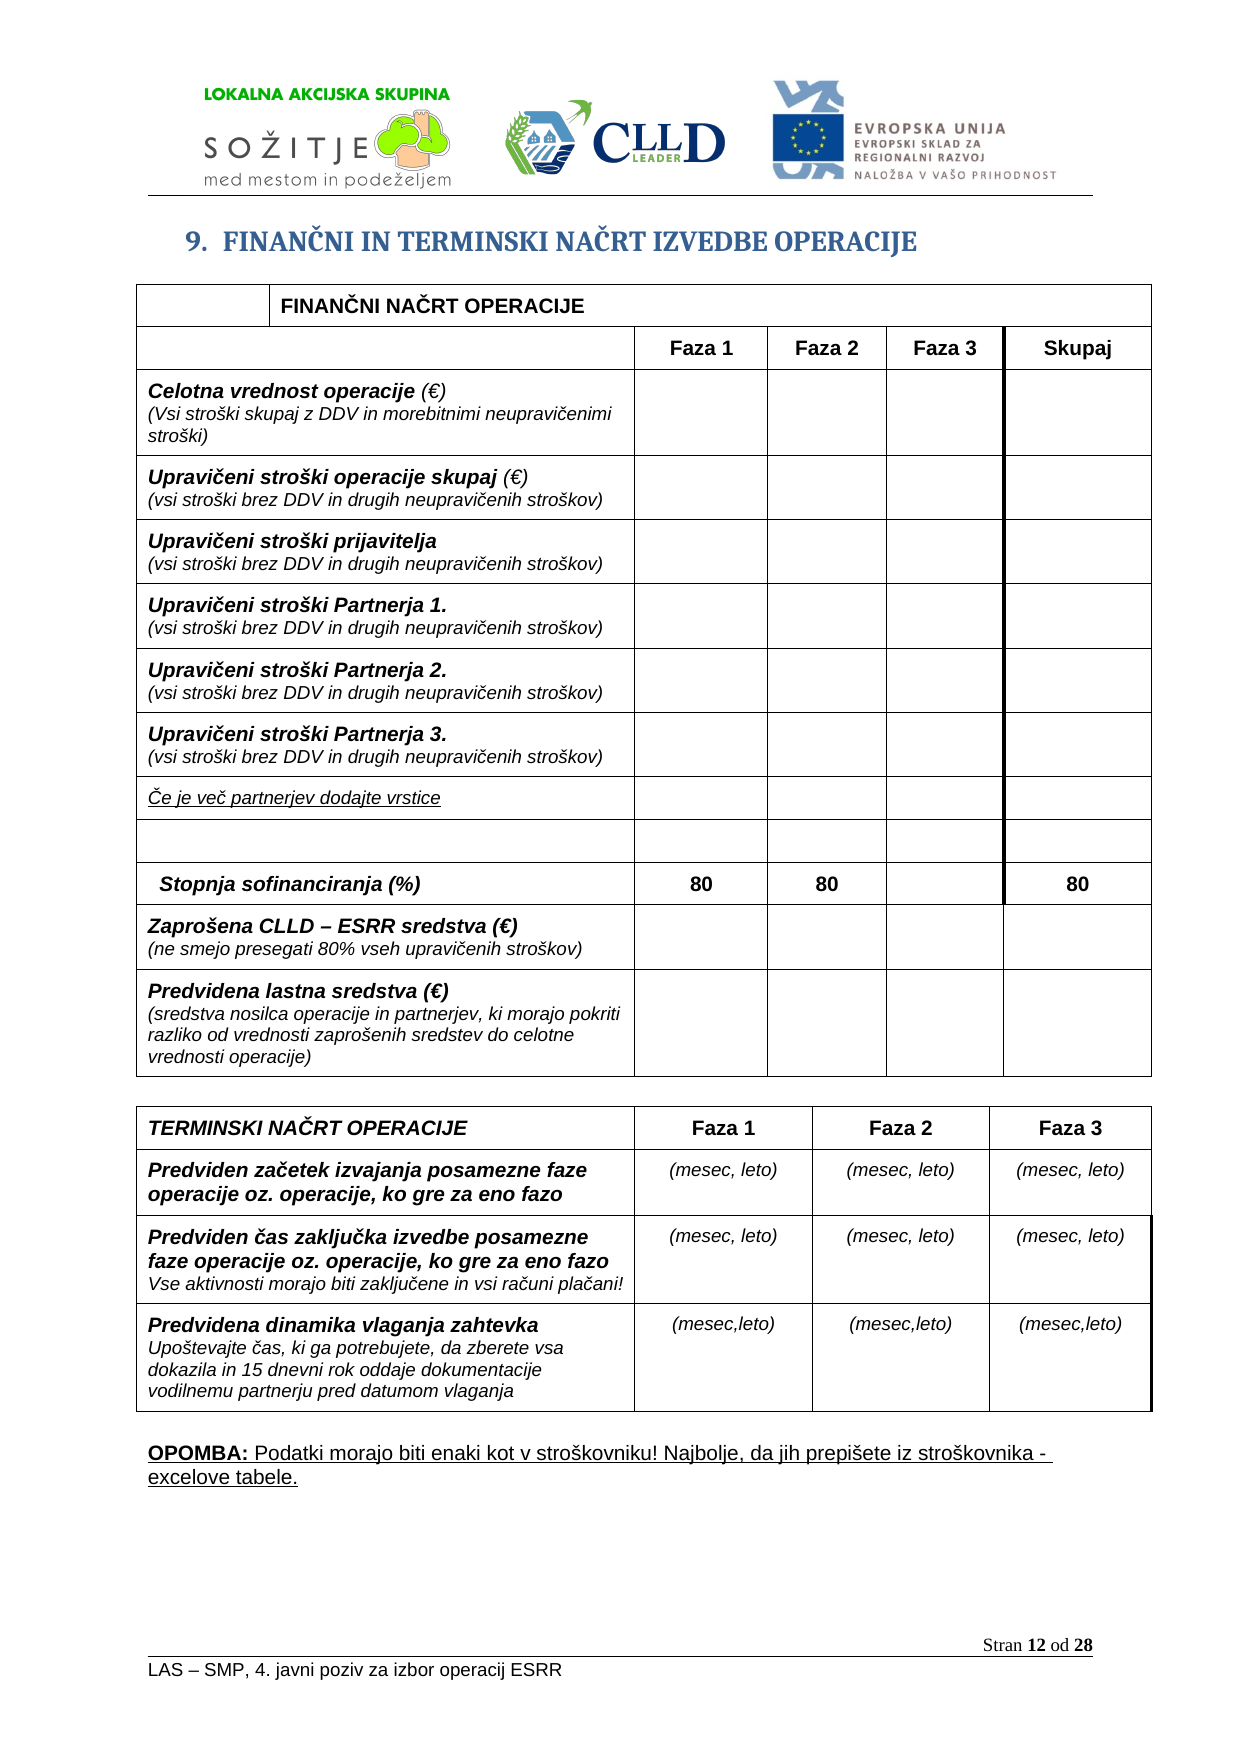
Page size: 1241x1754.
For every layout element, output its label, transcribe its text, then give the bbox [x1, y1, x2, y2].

table_cell [887, 456, 1002, 519]
table_cell Faza 2 [768, 327, 886, 369]
table_cell [887, 713, 1002, 776]
table_cell [635, 820, 767, 862]
table_cell [887, 649, 1002, 712]
table_cell [887, 863, 1002, 904]
table_cell [768, 584, 886, 648]
table_cell Celotna vrednost operacije (€) (Vsi stroški skupaj z DDV in morebitnimi neupravičenimi stroški) [137, 370, 634, 455]
table_cell (mesec, leto) [990, 1150, 1151, 1215]
table_cell (mesec, leto) [635, 1150, 812, 1215]
table_cell (mesec,leto) [990, 1304, 1150, 1411]
table_cell [887, 520, 1002, 583]
table_cell Skupaj [1006, 327, 1151, 369]
table_cell [887, 370, 1002, 455]
table_cell (mesec, leto) [813, 1216, 989, 1303]
table_header FINANČNI NAČRT OPERACIJE [270, 285, 1151, 326]
picture [180, 75, 474, 194]
table_cell [768, 649, 886, 712]
table_cell Upravičeni stroški prijavitelja (vsi stroški brez DDV in drugih neupravičenih stroškov) [137, 520, 634, 583]
table_cell Če je več partnerjev dodajte vrstice [137, 777, 634, 819]
table_cell [887, 820, 1002, 862]
table_cell (mesec, leto) [813, 1150, 989, 1215]
table_cell [137, 820, 634, 862]
table_cell [887, 905, 1003, 968]
table_cell [635, 584, 767, 648]
table_cell Upravičeni stroški Partnerja 1. (vsi stroški brez DDV in drugih neupravičenih stroškov) [137, 584, 634, 648]
table_cell [137, 327, 634, 369]
table_cell [1006, 713, 1151, 776]
table_cell [1006, 370, 1151, 455]
table_cell [635, 520, 767, 583]
table_header Faza 3 [990, 1107, 1151, 1148]
table_cell (mesec, leto) [635, 1216, 812, 1303]
table_cell Predvidena dinamika vlaganja zahtevka Upoštevajte čas, ki ga potrebujete, da zberete vsa dokazila in 15 dnevni rok oddaje dokumentacije vodilnemu partnerju pred datumom vlaganja [137, 1304, 634, 1411]
table_cell [768, 970, 886, 1076]
text OPOMBA: Podatki morajo biti enaki kot v stroškovniku! Najbolje, da jih prepišete iz stroškovnika - excelove tabele. [148, 1441, 1093, 1488]
table_cell [635, 456, 767, 519]
picture [486, 92, 744, 194]
table_cell [1004, 905, 1151, 968]
table_cell [887, 584, 1002, 648]
table_cell [768, 905, 886, 968]
table_cell [635, 777, 767, 819]
subtitle FINANČNI IN TERMINSKI NAČRT IZVEDBE OPERACIJE [185, 225, 1093, 258]
table_cell [1006, 777, 1151, 819]
table_cell [1006, 649, 1151, 712]
table_header [137, 285, 269, 326]
table_cell [768, 713, 886, 776]
table_cell [635, 713, 767, 776]
table_cell [768, 820, 886, 862]
table_header TERMINSKI NAČRT OPERACIJE [137, 1107, 634, 1148]
table_cell (mesec, leto) [990, 1216, 1150, 1303]
table_cell Predviden začetek izvajanja posamezne faze operacije oz. operacije, ko gre za eno fazo [137, 1150, 634, 1215]
table_cell Zaprošena CLLD – ESRR sredstva (€) (ne smejo presegati 80% vseh upravičenih stroškov) [137, 905, 634, 968]
table_cell [635, 970, 767, 1076]
table_cell Predviden čas zaključka izvedbe posamezne faze operacije oz. operacije, ko gre za eno fazo Vse aktivnosti morajo biti zaključene in vsi računi plačani! [137, 1216, 634, 1303]
table_header Faza 2 [813, 1107, 989, 1148]
table_cell [635, 370, 767, 455]
table_header Faza 1 [635, 1107, 812, 1148]
table_cell [768, 370, 886, 455]
picture [756, 73, 1060, 194]
table_cell [635, 905, 767, 968]
table_cell [1006, 584, 1151, 648]
table_cell (mesec,leto) [635, 1304, 812, 1411]
table_cell [768, 520, 886, 583]
table_cell 80 [1006, 863, 1151, 904]
table_cell [887, 777, 1002, 819]
table_cell [1004, 970, 1151, 1076]
table_cell [1006, 456, 1151, 519]
table_cell Upravičeni stroški Partnerja 3. (vsi stroški brez DDV in drugih neupravičenih stroškov) [137, 713, 634, 776]
table_cell Upravičeni stroški Partnerja 2. (vsi stroški brez DDV in drugih neupravičenih stroškov) [137, 649, 634, 712]
table_cell Stopnja sofinanciranja (%) [137, 863, 634, 904]
table_cell 80 [768, 863, 886, 904]
table_cell [1006, 520, 1151, 583]
table_cell [635, 649, 767, 712]
table_cell Predvidena lastna sredstva (€) (sredstva nosilca operacije in partnerjev, ki morajo pokriti razliko od vrednosti zaprošenih sredstev do celotne vrednosti operacije) [137, 970, 634, 1076]
table_cell [768, 777, 886, 819]
table_cell Upravičeni stroški operacije skupaj (€) (vsi stroški brez DDV in drugih neupravičenih stroškov) [137, 456, 634, 519]
table_cell [768, 456, 886, 519]
table_cell [1006, 820, 1151, 862]
table_cell [887, 970, 1003, 1076]
table_cell 80 [635, 863, 767, 904]
table_cell (mesec,leto) [813, 1304, 989, 1411]
table_cell Faza 1 [635, 327, 767, 369]
table_cell Faza 3 [887, 327, 1002, 369]
